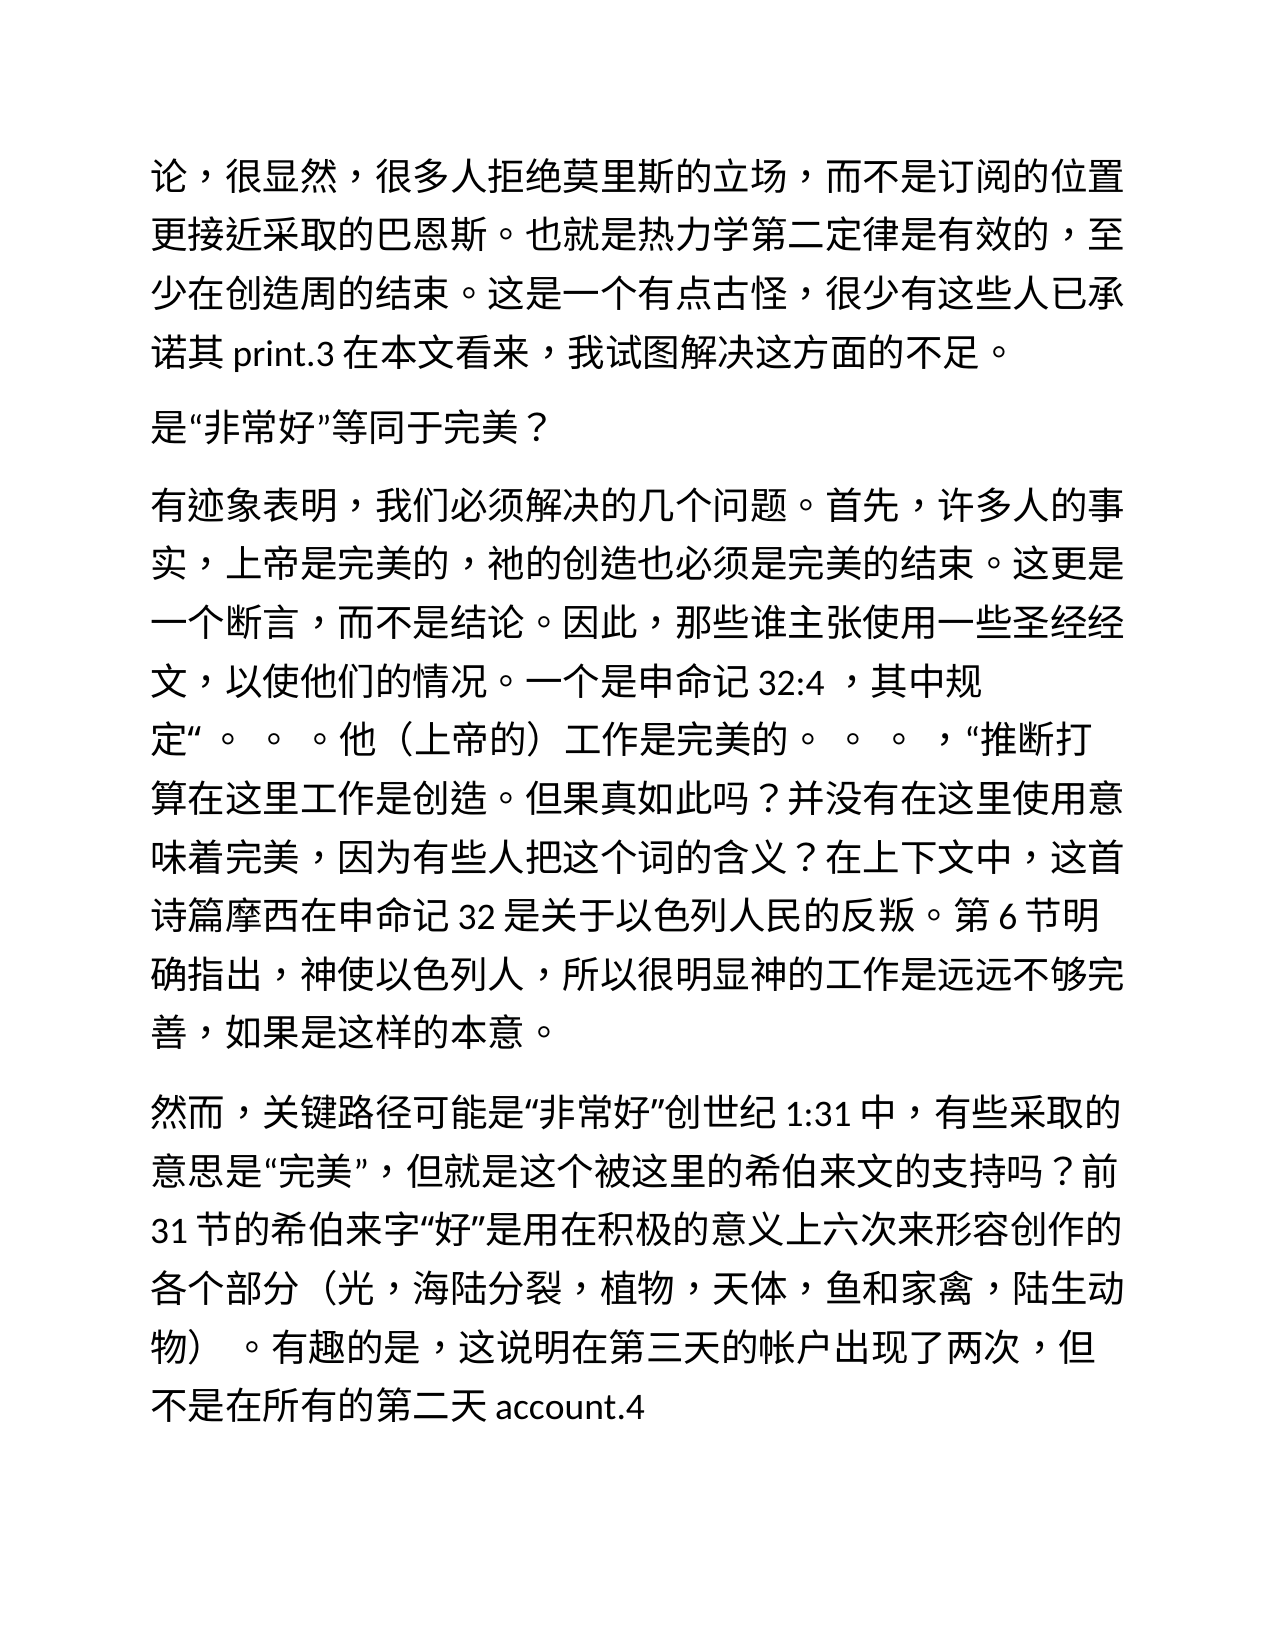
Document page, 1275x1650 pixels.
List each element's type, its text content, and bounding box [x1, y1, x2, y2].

text 有迹象表明，我们必须解决的几个问题。首先，许多人的事实，上帝是完美的，祂的创造也必须是完美的结束。这更是一个断言，而不是结论。因此，那些谁主张使用一些圣经经文，以使他们的情况。一个是申命记32:4 ，其中规定“ 。 。 。他（上帝的）工作是完美的。 。 。 ，“推断打算在这里工作是创造。但果真如此吗？并没有在这里使用意味着完美，因为有些人把这个词的含义？在上下文中，这首诗篇摩西在申命记32是关于以色列人民的反叛。第6节明确指出，神使以色列人，所以很明显神的工作是远远不够完善，如果是这样的本意。 [150, 479, 1125, 1058]
text 然而，关键路径可能是“非常好”创世纪1:31中，有些采取的意思是“完美”，但就是这个被这里的希伯来文的支持吗？前31节的希伯来字“好”是用在积极的意义上六次来形容创作的各个部分（光，海陆分裂，植物，天体，鱼和家禽，陆生动物） 。有趣的是，这说明在第三天的帐户出现了两次，但不是在所有的第二天account.4 [150, 1086, 1125, 1431]
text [150, 150, 1125, 377]
text 是“非常好”等同于完美？ [150, 405, 1125, 451]
